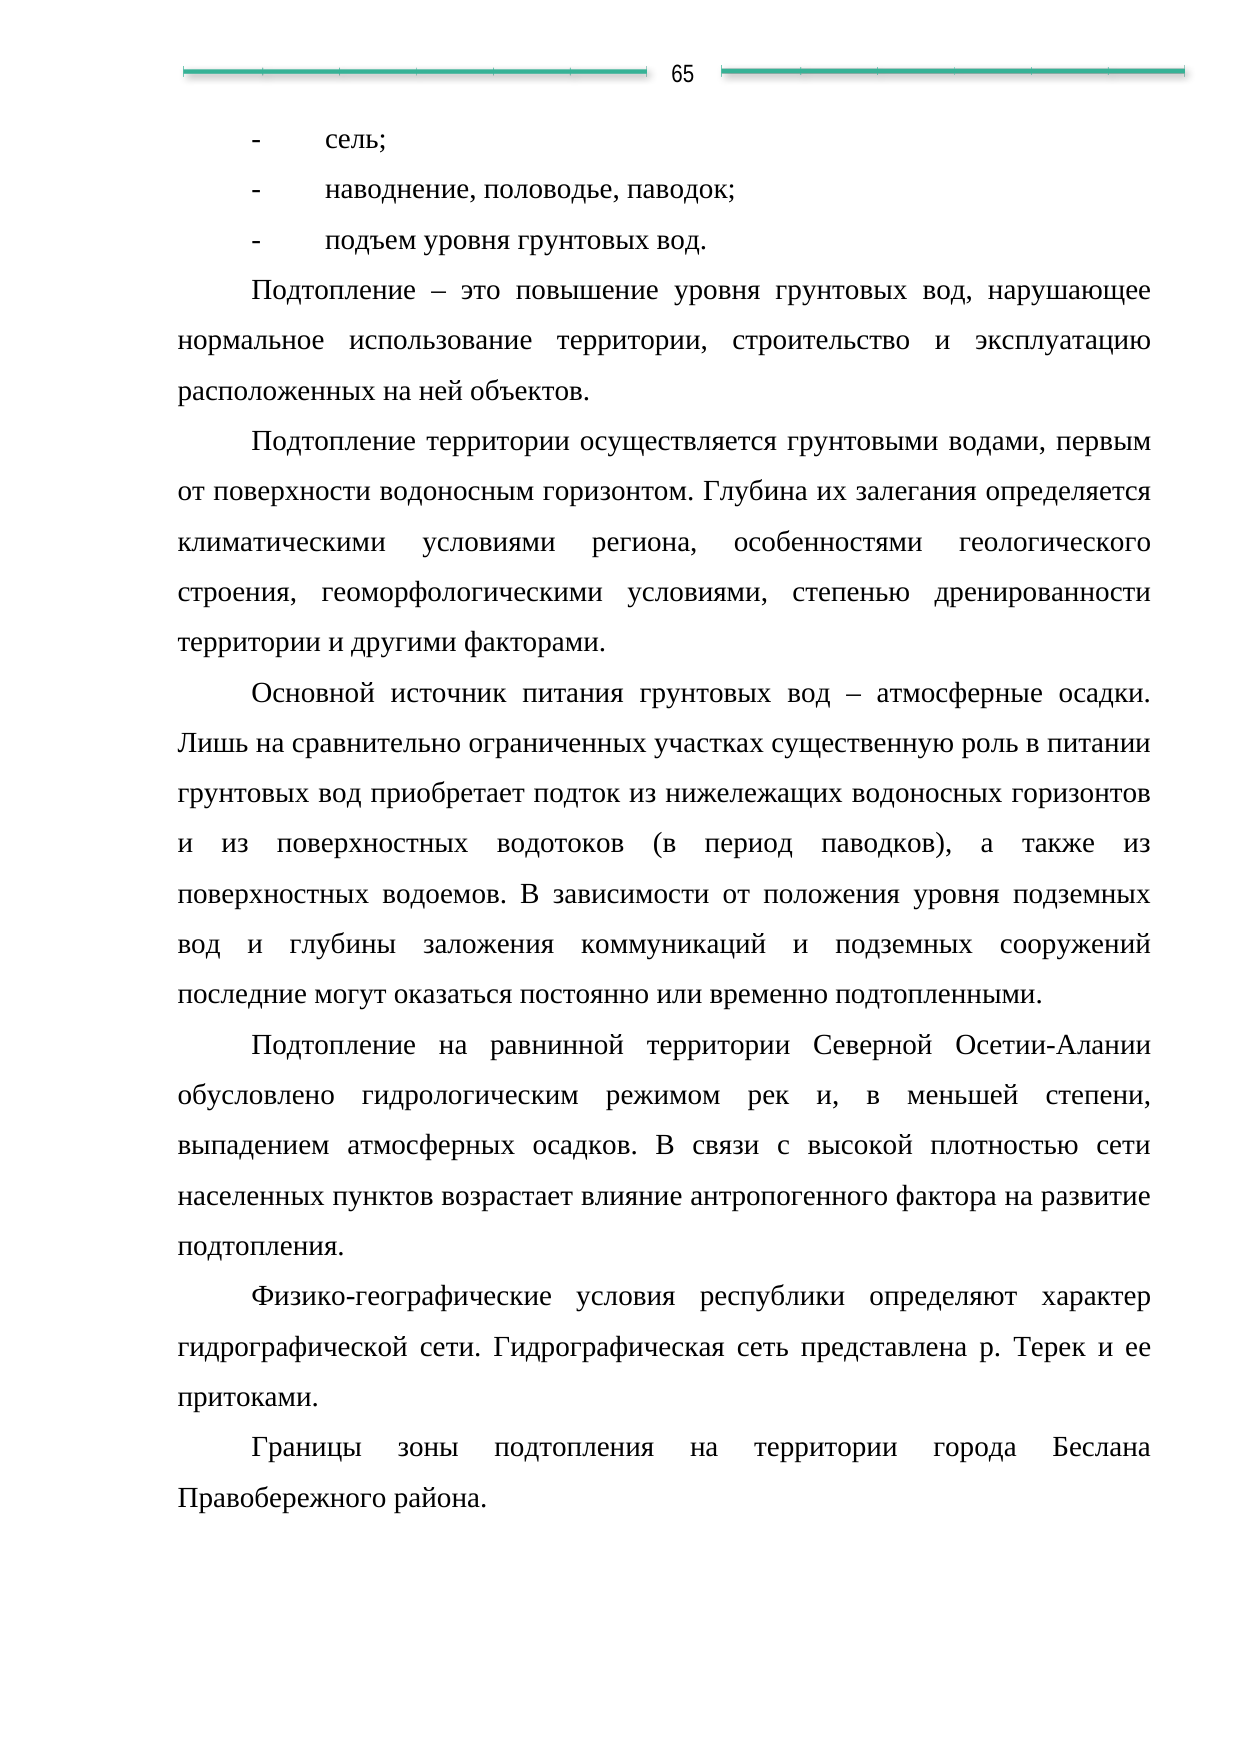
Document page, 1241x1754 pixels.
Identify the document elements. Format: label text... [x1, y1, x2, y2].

text Границы зоны подтопления на территории города Беслана Правобережного района. [177, 1429, 1152, 1513]
text Подтопление на равнинной территории Северной Осетии-Алании обусловлено гидрологическим режимом рек и, в меньшей степени, выпадением атмосферных осадков. В связи с высокой плотностью сети населенных пунктов возрастает влияние антропогенного фактора на развитие подтопления. [177, 1027, 1152, 1262]
picture [183, 66, 647, 77]
text - наводнение, половодье, паводок; [177, 172, 1152, 205]
text - подъем уровня грунтовых вод. [177, 222, 1152, 255]
text Подтопление территории осуществляется грунтовыми водами, первым от поверхности водоносным горизонтом. Глубина их залегания определяется климатическими условиями региона, особенностями геологического строения, геоморфологическими условиями, степенью дренированности территории и другими факторами. [177, 423, 1152, 658]
text Основной источник питания грунтовых вод – атмосферные осадки. Лишь на сравнительно ограниченных участках существенную роль в питании грунтовых вод приобретает подток из нижележащих водоносных горизонтов и из поверхностных водотоков (в период паводков), а также из поверхностных водоемов. В зависимости от положения уровня подземных вод и глубины заложения коммуникаций и подземных сооружений последние могут оказаться постоянно или временно подтопленными. [177, 675, 1152, 1010]
text - сель; [177, 121, 1152, 155]
picture [721, 65, 1185, 77]
text Физико-географические условия республики определяют характер гидрографической сети. Гидрографическая сеть представлена р. Терек и ее притоками. [177, 1278, 1152, 1413]
text Подтопление – это повышение уровня грунтовых вод, нарушающее нормальное использование территории, строительство и эксплуатацию расположенных на ней объектов. [177, 272, 1152, 406]
